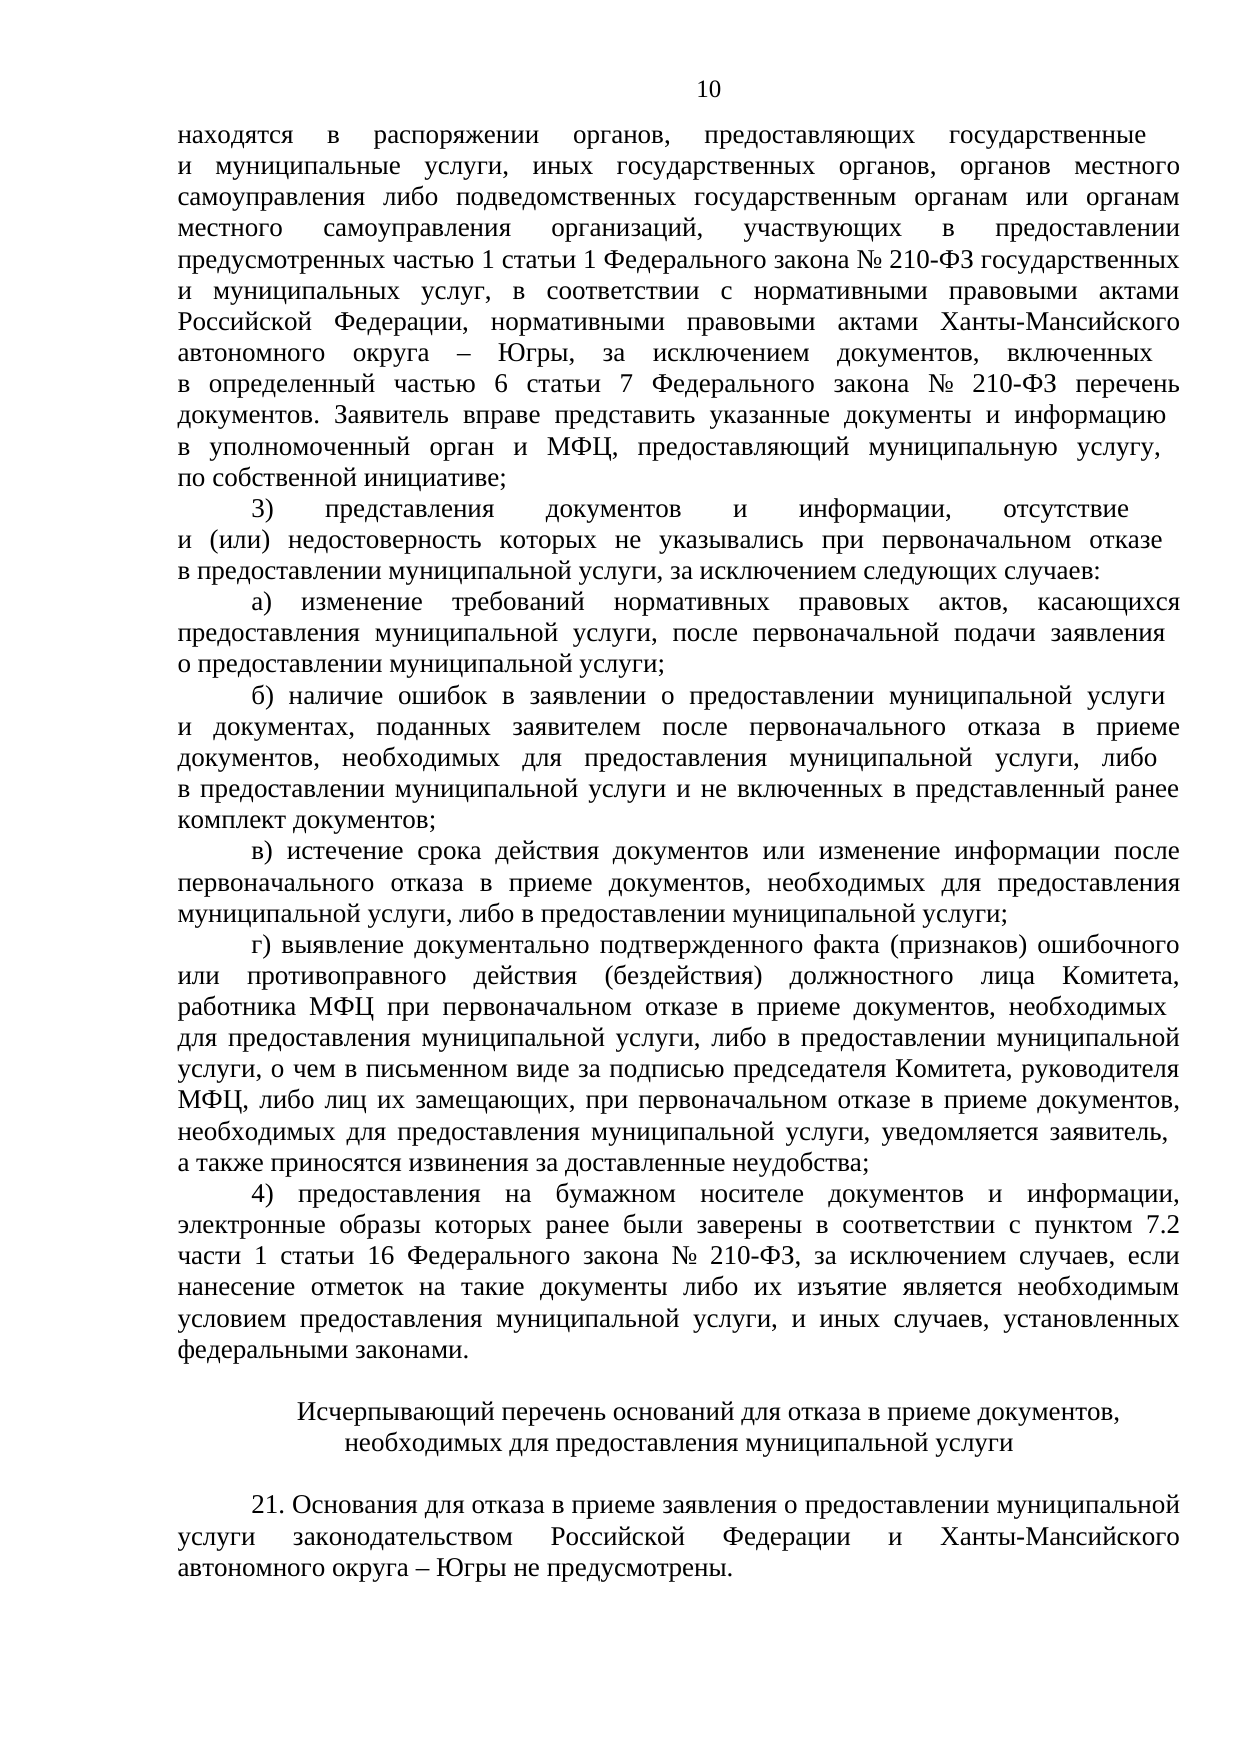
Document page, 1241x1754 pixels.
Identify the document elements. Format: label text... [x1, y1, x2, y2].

text б) наличие ошибок в заявлении о предоставлении муниципальной услуги и документах, поданных заявителем после первоначального отказа в приеме документов, необходимых для предоставления муниципальной услуги, либо в предоставлении муниципальной услуги и не включенных в представленный ранее комплект документов; [177, 679, 1181, 834]
text 3) представления документов и информации, отсутствие и (или) недостоверность которых не указывались при первоначальном отказе в предоставлении муниципальной услуги, за исключением следующих случаев: [177, 492, 1181, 585]
text 21. Основания для отказа в приеме заявления о предоставлении муниципальной услуги законодательством Российской Федерации и Ханты-Мансийского автономного округа – Югры не предусмотрены. [177, 1488, 1181, 1582]
text 4) предоставления на бумажном носителе документов и информации, электронные образы которых ранее были заверены в соответствии с пунктом 7.2 части 1 статьи 16 Федерального закона № 210-ФЗ, за исключением случаев, если нанесение отметок на такие документы либо их изъятие является необходимым условием предоставления муниципальной услуги, и иных случаев, установленных федеральными законами. [177, 1177, 1181, 1364]
text в) истечение срока действия документов или изменение информации после первоначального отказа в приеме документов, необходимых для предоставления муниципальной услуги, либо в предоставлении муниципальной услуги; [177, 834, 1181, 928]
text а) изменение требований нормативных правовых актов, касающихся предоставления муниципальной услуги, после первоначальной подачи заявления о предоставлении муниципальной услуги; [177, 585, 1181, 679]
text Исчерпывающий перечень оснований для отказа в приеме документов, необходимых для предоставления муниципальной услуги [177, 1395, 1181, 1457]
text г) выявление документально подтвержденного факта (признаков) ошибочного или противоправного действия (бездействия) должностного лица Комитета, работника МФЦ при первоначальном отказе в приеме документов, необходимых для предоставления муниципальной услуги, либо в предоставлении муниципальной услуги, о чем в письменном виде за подписью председателя Комитета, руководителя МФЦ, либо лиц их замещающих, при первоначальном отказе в приеме документов, необходимых для предоставления муниципальной услуги, уведомляется заявитель, а также приносятся извинения за доставленные неудобства; [177, 928, 1181, 1177]
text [177, 118, 1181, 492]
